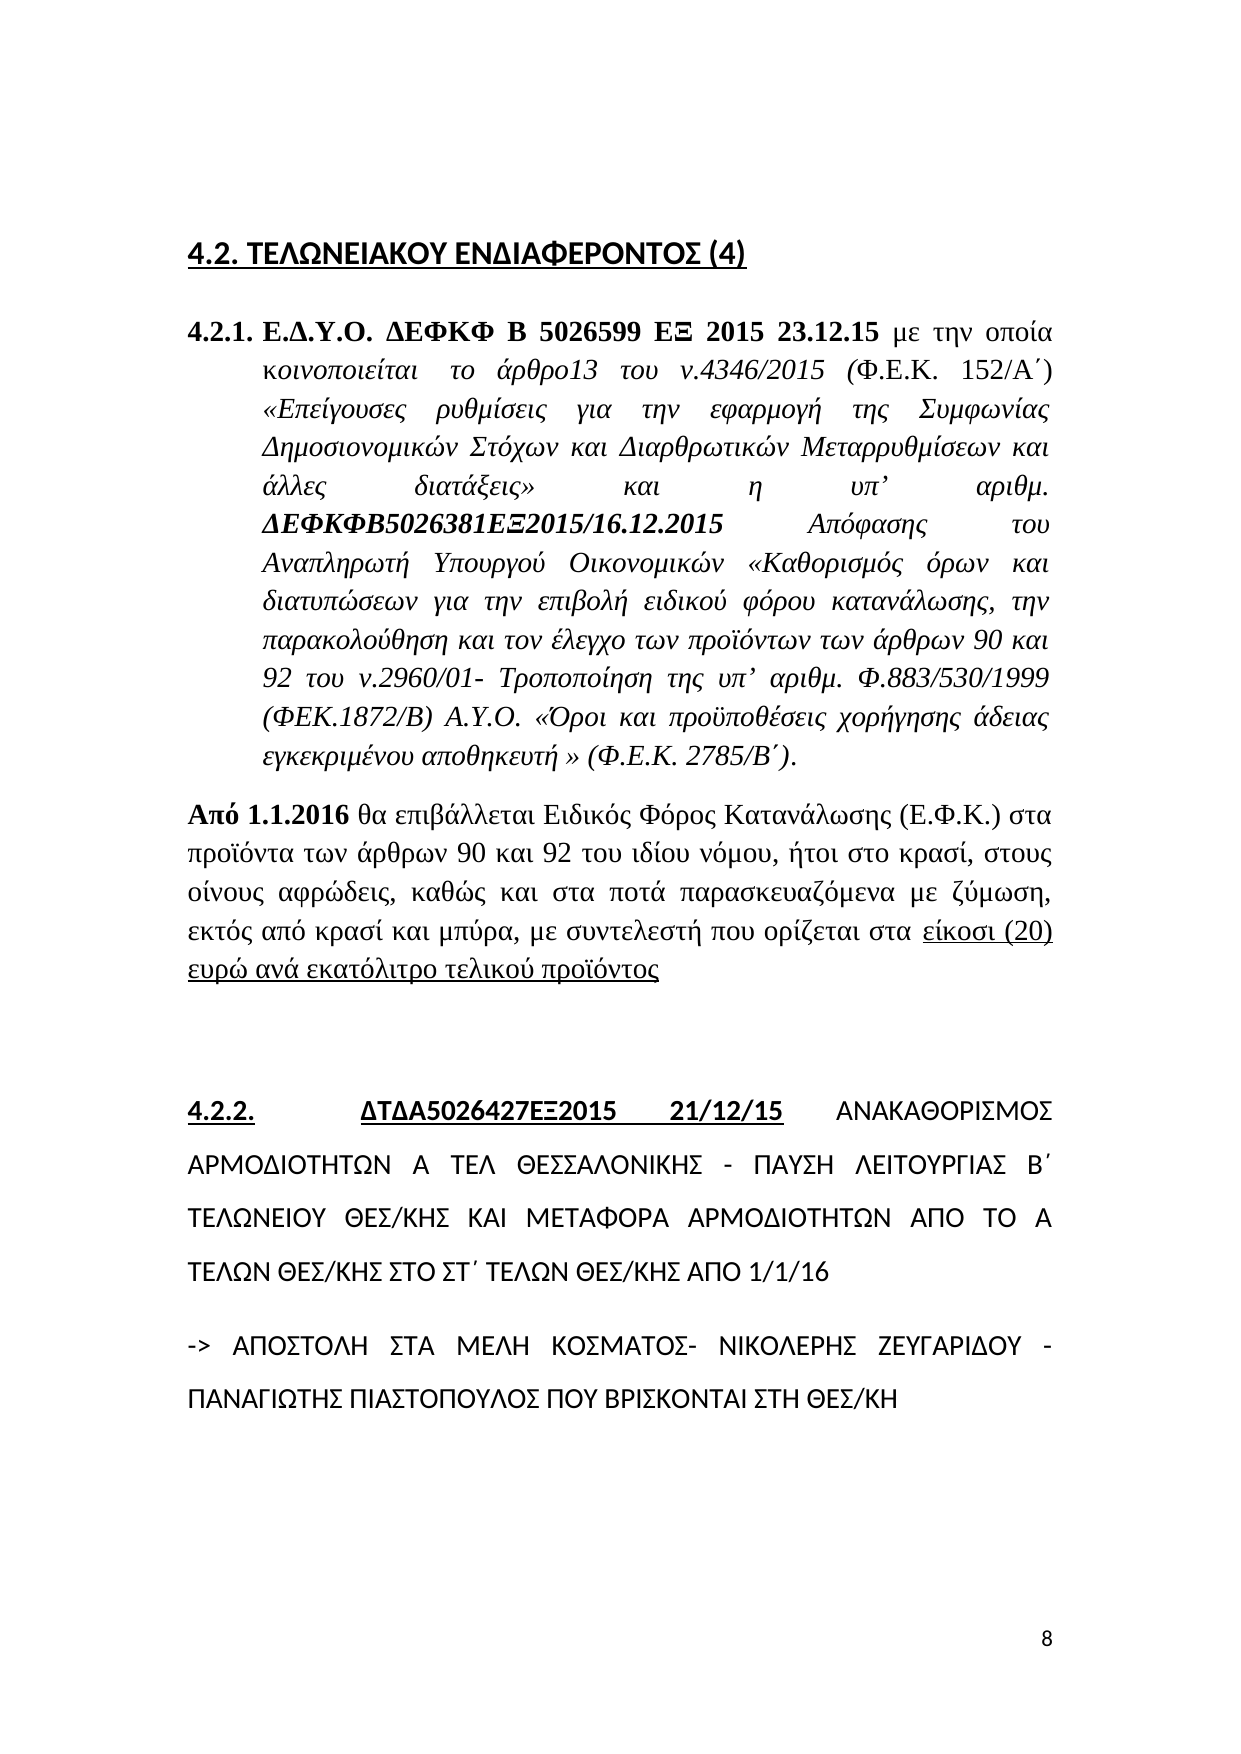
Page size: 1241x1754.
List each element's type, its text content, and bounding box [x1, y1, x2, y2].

text Από 1.1.2016 θα επιβάλλεται Ειδικός Φόρος Κατανάλωσης (Ε.Φ.Κ.) στα προϊόντα των άρθρων 90 και 92 του ιδίου νόμου, ήτοι στο κρασί, στους οίνους αφρώδεις, καθώς και στα ποτά παρασκευαζόμενα με ζύμωση, εκτός από κρασί και μπύρα, με συντελεστή που ορίζεται στα είκοσι (20) ευρώ ανά εκατόλιτρο τελικού προϊόντος [187, 797, 1053, 985]
list Ε.Δ.Υ.Ο. ΔΕΦΚΦ Β 5026599 ΕΞ 2015 23.12.15 με την οποία κοινοποιείται το άρθρο13 του ν.4346/2015 (Φ.Ε.Κ. 152/Α΄) «Επείγουσες ρυθμίσεις για την εφαρμογή της Συμφωνίας Δημοσιονομικών Στόχων και Διαρθρωτικών Μεταρρυθμίσεων και άλλες διατάξεις» και η υπ’ αριθμ. ΔΕΦΚΦΒ5026381ΕΞ2015/16.12.2015 Απόφασης του Αναπληρωτή Υπουργού Οικονομικών «Καθορισμός όρων και διατυπώσεων για την επιβολή ειδικού φόρου κατανάλωσης, την παρακολούθηση και τον έλεγχο των προϊόντων των άρθρων 90 και 92 του ν.2960/01- Τροποποίηση της υπ’ αριθμ. Φ.883/530/1999 (ΦΕΚ.1872/Β) Α.Υ.Ο. «Όροι και προϋποθέσεις χορήγησης άδειας εγκεκριμένου αποθηκευτή » (Φ.Ε.Κ. 2785/Β΄). [187, 314, 1053, 771]
text 4.2. ΤΕΛΩΝΕΙΑΚΟΥ ΕΝΔΙΑΦΕΡΟΝΤΟΣ (4) [187, 232, 1053, 273]
text 4.2.2. ΔΤΔΑ5026427ΕΞ2015 21/12/15 ΑΝΑΚΑΘΟΡΙΣΜΟΣ ΑΡΜΟΔΙΟΤΗΤΩΝ Α ΤΕΛ ΘΕΣΣΑΛΟΝΙΚΗΣ - ΠΑΥΣΗ ΛΕΙΤΟΥΡΓΙΑΣ Β΄ ΤΕΛΩΝΕΙΟΥ ΘΕΣ/ΚΗΣ ΚΑΙ ΜΕΤΑΦΟΡΑ ΑΡΜΟΔΙΟΤΗΤΩΝ ΑΠΟ ΤΟ Α ΤΕΛΩΝ ΘΕΣ/ΚΗΣ ΣΤΟ ΣΤ΄ ΤΕΛΩΝ ΘΕΣ/ΚΗΣ ΑΠΟ 1/1/16 [187, 1092, 1053, 1288]
text -> ΑΠΟΣΤΟΛΗ ΣΤΑ ΜΕΛΗ ΚΟΣΜΑΤΟΣ- ΝΙΚΟΛΕΡΗΣ ΖΕΥΓΑΡΙΔΟΥ - ΠΑΝΑΓΙΩΤΗΣ ΠΙΑΣΤΟΠΟΥΛΟΣ ΠΟΥ ΒΡΙΣΚΟΝΤΑΙ ΣΤΗ ΘΕΣ/ΚΗ [187, 1327, 1053, 1416]
